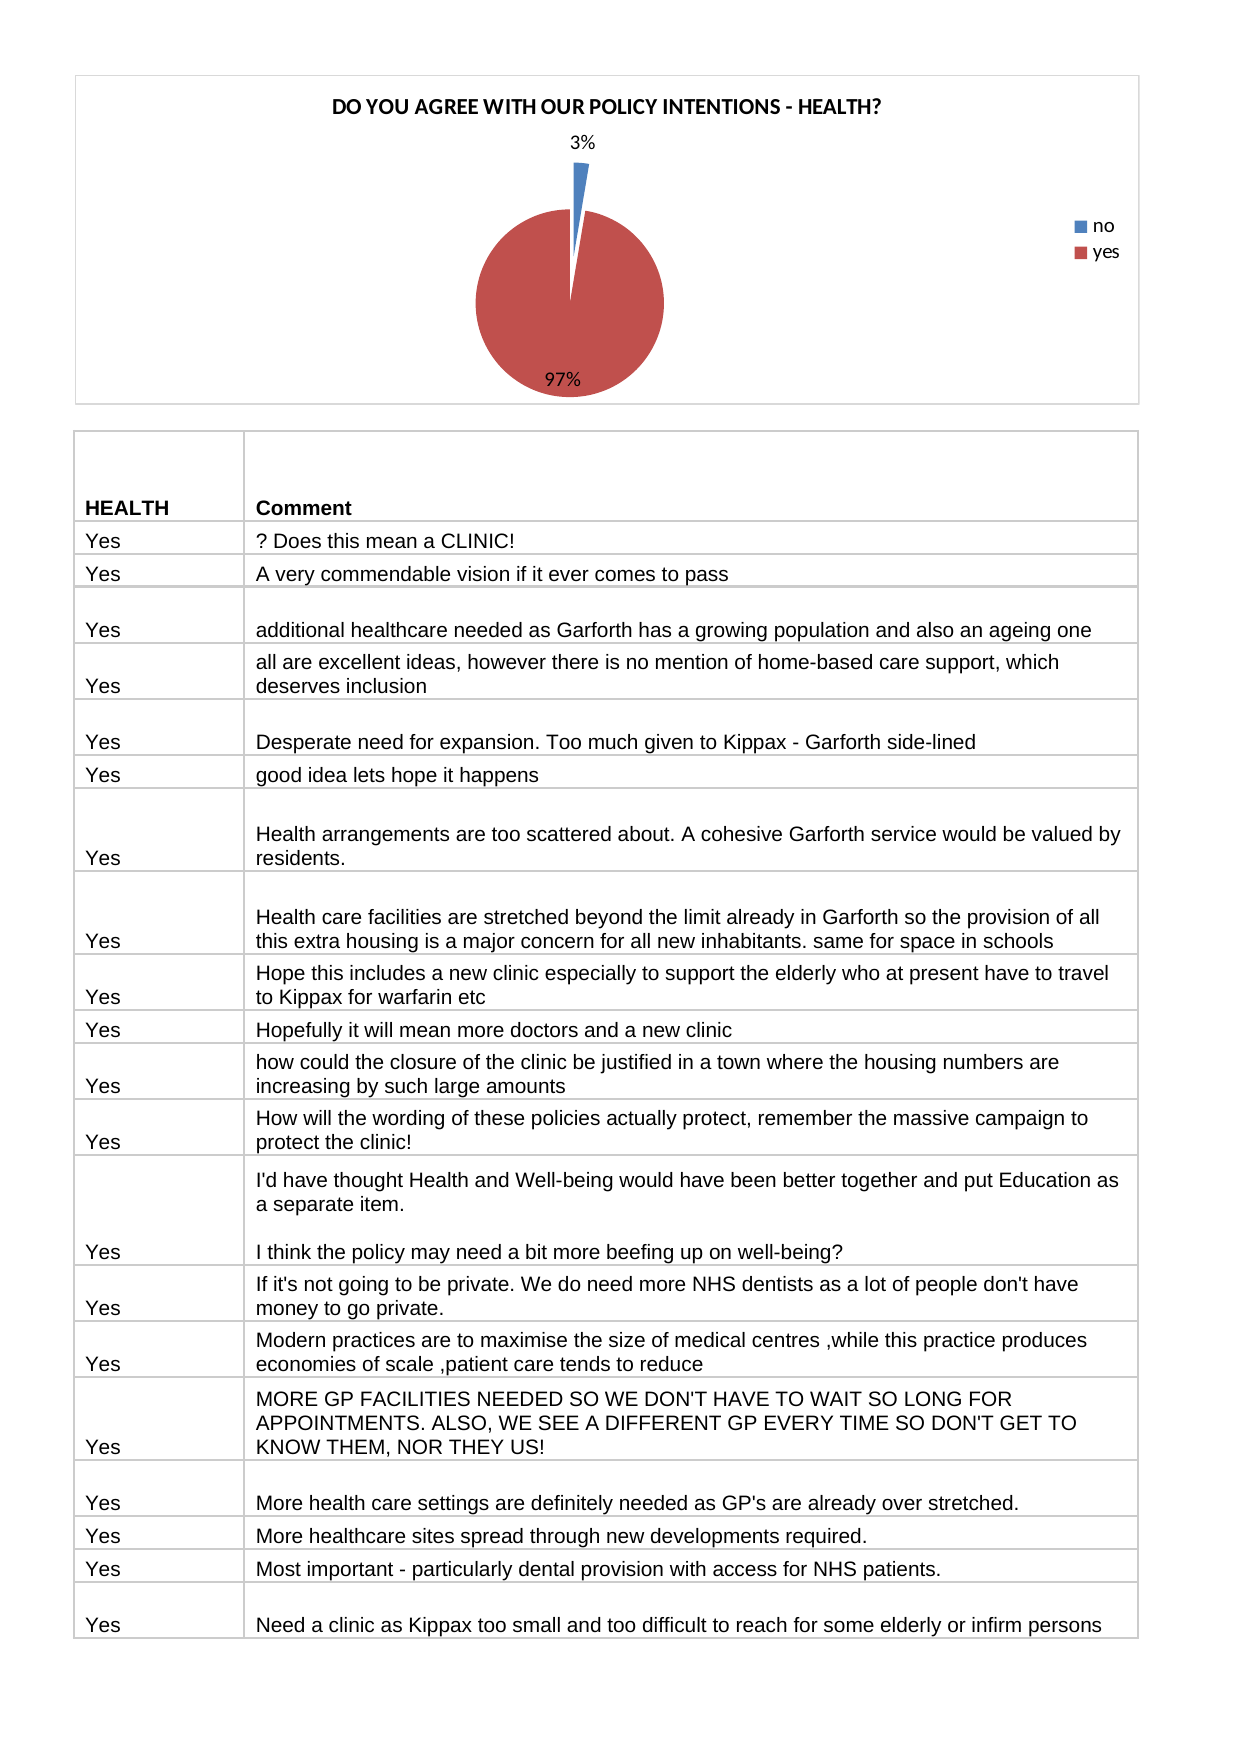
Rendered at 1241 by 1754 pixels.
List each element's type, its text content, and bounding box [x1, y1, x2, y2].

table_cell Yes [75, 1517, 243, 1548]
table_cell all are excellent ideas, however there is no mention of home-based care support, which deserves inclusion [245, 644, 1137, 698]
table_cell Most important - particularly dental provision with access for NHS patients. [245, 1550, 1137, 1581]
table_cell Yes [75, 872, 243, 953]
table_cell how could the closure of the clinic be justified in a town where the housing numbers are increasing by such large amounts [245, 1044, 1137, 1098]
table_cell MORE GP FACILITIES NEEDED SO WE DON'T HAVE TO WAIT SO LONG FOR APPOINTMENTS. ALSO, WE SEE A DIFFERENT GP EVERY TIME SO DON'T GET TO KNOW THEM, NOR THEY US! [245, 1378, 1137, 1459]
table_cell Hopefully it will mean more doctors and a new clinic [245, 1011, 1137, 1042]
table_cell Yes [75, 522, 243, 553]
table_cell Health arrangements are too scattered about. A cohesive Garforth service would be valued by residents. [245, 789, 1137, 870]
table_cell Yes [75, 1378, 243, 1459]
table_cell Yes [75, 1100, 243, 1154]
table_cell Yes [75, 1011, 243, 1042]
table_cell Yes [75, 700, 243, 754]
table_cell I'd have thought Health and Well-being would have been better together and put Education as a separate item. I think the policy may need a bit more beefing up on well-being? [245, 1156, 1137, 1263]
table_cell Yes [75, 955, 243, 1009]
table_cell Yes [75, 644, 243, 698]
table_cell More healthcare sites spread through new developments required. [245, 1517, 1137, 1548]
table_cell How will the wording of these policies actually protect, remember the massive campaign to protect the clinic! [245, 1100, 1137, 1154]
table_cell If it's not going to be private. We do need more NHS dentists as a lot of people don't have money to go private. [245, 1266, 1137, 1320]
table_cell Yes [75, 1583, 243, 1637]
table_cell Desperate need for expansion. Too much given to Kippax - Garforth side-lined [245, 700, 1137, 754]
table_cell Yes [75, 555, 243, 585]
table_cell Yes [75, 1550, 243, 1581]
table_cell Yes [75, 1044, 243, 1098]
table_cell Yes [75, 789, 243, 870]
table_cell ? Does this mean a CLINIC! [245, 522, 1137, 553]
table_cell Yes [75, 1156, 243, 1263]
table_cell Yes [75, 1322, 243, 1376]
table_cell A very commendable vision if it ever comes to pass [245, 555, 1137, 585]
table_cell Yes [75, 756, 243, 787]
table_cell Health care facilities are stretched beyond the limit already in Garforth so the provision of all this extra housing is a major concern for all new inhabitants. same for space in schools [245, 872, 1137, 953]
table_cell More health care settings are definitely needed as GP's are already over stretched. [245, 1461, 1137, 1515]
table_cell Yes [75, 1266, 243, 1320]
table_header Comment [245, 432, 1137, 520]
table_header HEALTH [75, 432, 243, 520]
table_cell Modern practices are to maximise the size of medical centres ,while this practice produces economies of scale ,patient care tends to reduce [245, 1322, 1137, 1376]
table_cell Hope this includes a new clinic especially to support the elderly who at present have to travel to Kippax for warfarin etc [245, 955, 1137, 1009]
table_cell Yes [75, 1461, 243, 1515]
table_cell Need a clinic as Kippax too small and too difficult to reach for some elderly or infirm persons [245, 1583, 1137, 1637]
table_cell Yes [75, 588, 243, 642]
table_cell additional healthcare needed as Garforth has a growing population and also an ageing one [245, 588, 1137, 642]
table_cell good idea lets hope it happens [245, 756, 1137, 787]
